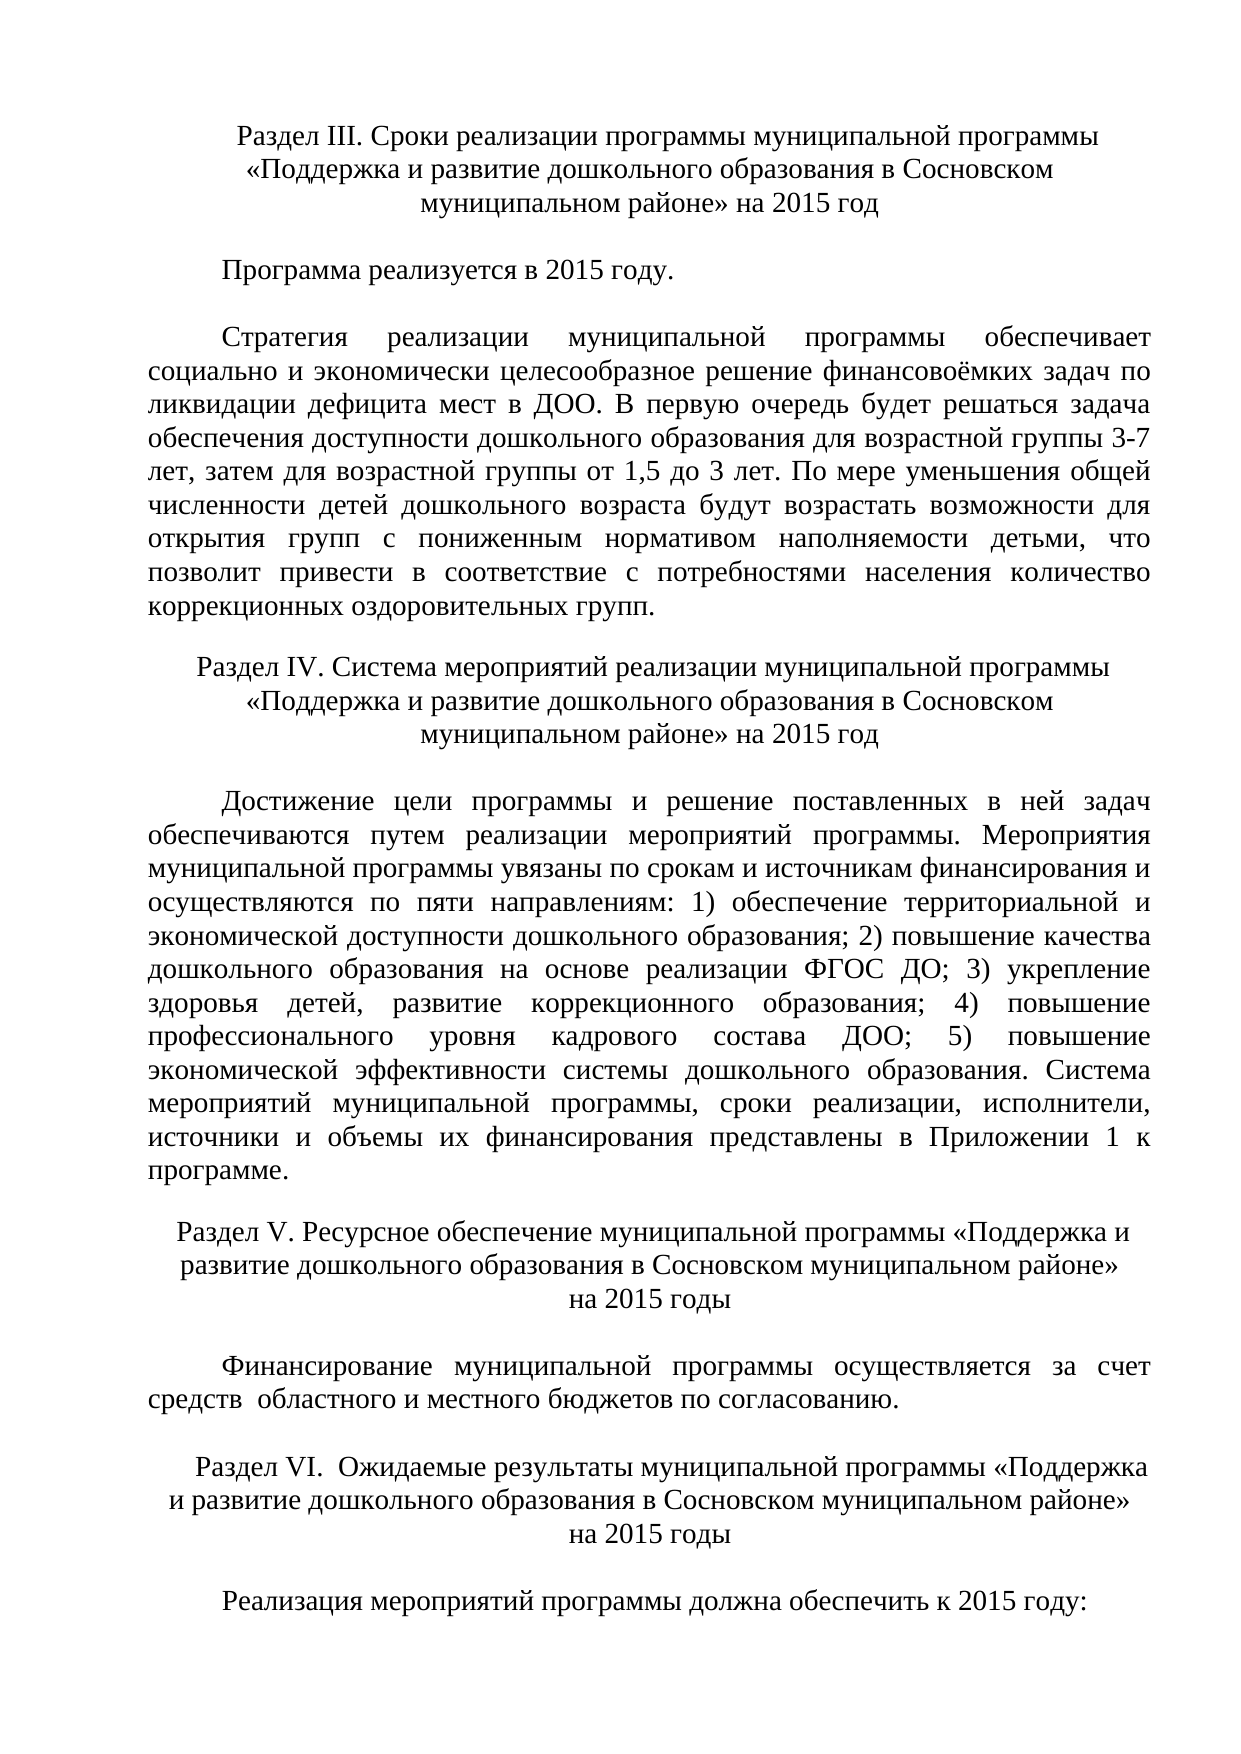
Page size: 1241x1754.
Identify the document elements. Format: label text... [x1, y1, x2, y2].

text на 2015 годы [148, 1516, 1152, 1549]
text Программа реализуется в 2015 году. [148, 252, 1152, 286]
text на 2015 годы [148, 1281, 1152, 1314]
text Раздел III. Сроки реализации программы муниципальной программы «Поддержка и развитие дошкольного образования в Сосновском муниципальном районе» на 2015 год [148, 118, 1152, 219]
text Раздел V. Ресурсное обеспечение муниципальной программы «Поддержка и развитие дошкольного образования в Сосновском муниципальном районе» [148, 1214, 1152, 1281]
text Финансирование муниципальной программы осуществляется за счет средств областного и местного бюджетов по согласованию. [148, 1348, 1152, 1415]
text Раздел IV. Система мероприятий реализации муниципальной программы «Поддержка и развитие дошкольного образования в Сосновском муниципальном районе» на 2015 год [148, 649, 1152, 750]
text Стратегия реализации муниципальной программы обеспечивает социально и экономически целесообразное решение финансовоёмких задач по ликвидации дефицита мест в ДОО. В первую очередь будет решаться задача обеспечения доступности дошкольного образования для возрастной группы 3-7 лет, затем для возрастной группы от 1,5 до 3 лет. По мере уменьшения общей численности детей дошкольного возраста будут возрастать возможности для открытия групп с пониженным нормативом наполняемости детьми, что позволит привести в соответствие с потребностями населения количество коррекционных оздоровительных групп. [148, 319, 1152, 621]
text Раздел VI. Ожидаемые результаты муниципальной программы «Поддержка и развитие дошкольного образования в Сосновском муниципальном районе» [148, 1449, 1152, 1516]
text Достижение цели программы и решение поставленных в ней задач обеспечиваются путем реализации мероприятий программы. Мероприятия муниципальной программы увязаны по срокам и источникам финансирования и осуществляются по пяти направлениям: 1) обеспечение территориальной и экономической доступности дошкольного образования; 2) повышение качества дошкольного образования на основе реализации ФГОС ДО; 3) укрепление здоровья детей, развитие коррекционного образования; 4) повышение профессионального уровня кадрового состава ДОО; 5) повышение экономической эффективности системы дошкольного образования. Система мероприятий муниципальной программы, сроки реализации, исполнители, источники и объемы их финансирования представлены в Приложении 1 к программе. [148, 783, 1152, 1186]
text Реализация мероприятий программы должна обеспечить к 2015 году: [148, 1583, 1147, 1616]
